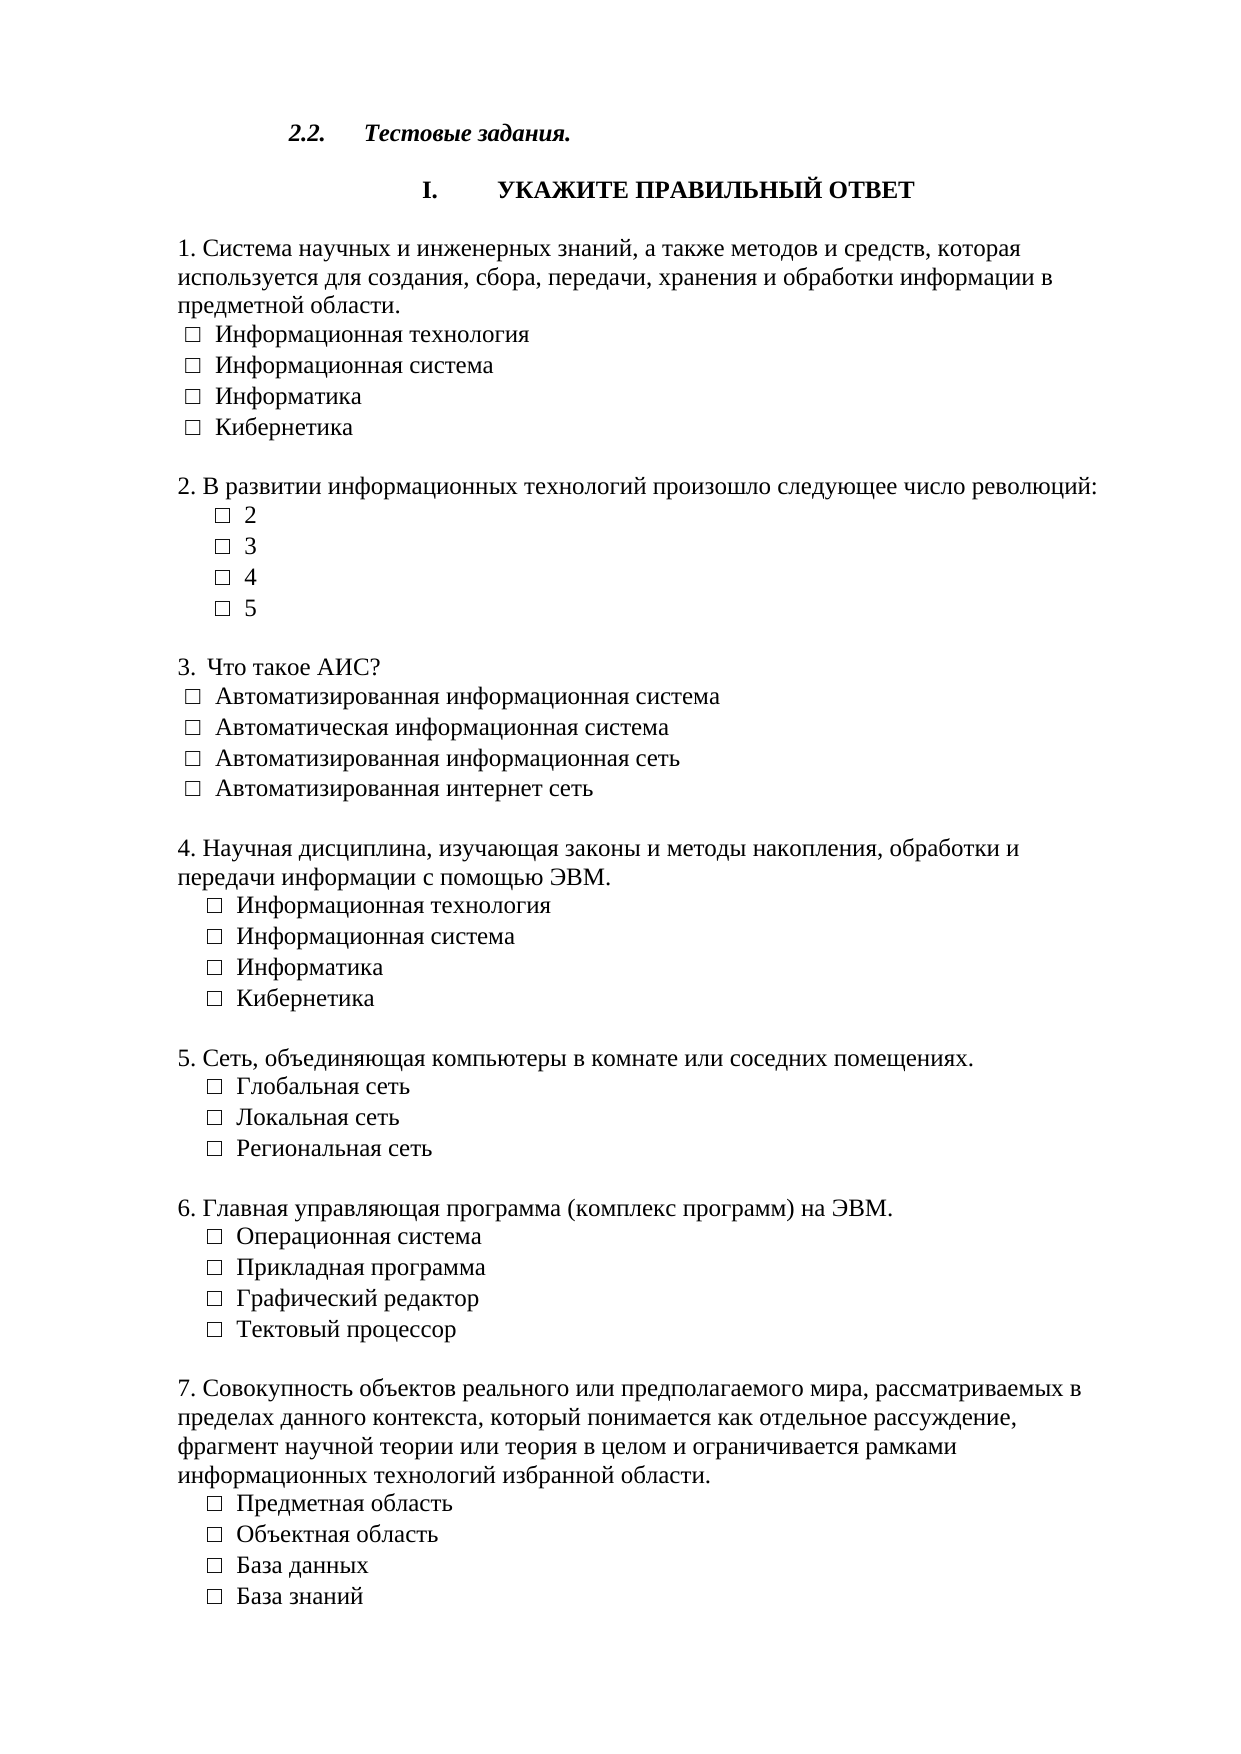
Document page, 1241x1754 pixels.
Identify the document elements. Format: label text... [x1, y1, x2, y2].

list 3 [215, 531, 1122, 562]
list 4 [215, 562, 1122, 593]
list Предметная область [207, 1488, 1122, 1519]
list УКАЖИТЕ ПРАВИЛЬНЫЙ ОТВЕТ [215, 176, 1122, 204]
list Автоматическая информационная система [185, 712, 1122, 743]
list Операционная система [207, 1221, 1122, 1252]
text 2. В развитии информационных технологий произошло следующее число революций: [177, 471, 1122, 500]
list Графический редактор [207, 1283, 1122, 1314]
list Локальная сеть [207, 1102, 1122, 1133]
list База знаний [207, 1581, 1122, 1612]
list Информационная система [207, 921, 1122, 952]
list Автоматизированная информационная сеть [185, 743, 1122, 773]
text 1. Система научных и инженерных знаний, а также методов и средств, которая используется для создания, сбора, передачи, хранения и обработки информации в предметной области. [177, 233, 1122, 319]
list 2 [215, 500, 1122, 531]
list Информационная технология [207, 891, 1122, 921]
list Информатика [185, 381, 1122, 412]
list Тектовый процессор [207, 1314, 1122, 1345]
list Кибернетика [185, 412, 1122, 443]
list Автоматизированная интернет сеть [185, 773, 1122, 804]
list Информационная система [185, 350, 1122, 381]
list Объектная область [207, 1519, 1122, 1550]
text 7. Совокупность объектов реального или предполагаемого мира, рассматриваемых в пределах данного контекста, который понимается как отдельное рассуждение, фрагмент научной теории или теория в целом и ограничивается рамками информационных технологий избранной области. [177, 1373, 1122, 1488]
text 5. Сеть, объединяющая компьютеры в комнате или соседних помещениях. [177, 1043, 1122, 1071]
list Региональная сеть [207, 1133, 1122, 1164]
list Автоматизированная информационная система [185, 681, 1122, 712]
list Тестовые задания. [288, 118, 1122, 147]
text 6. Главная управляющая программа (комплекс программ) на ЭВМ. [177, 1193, 1122, 1221]
list Глобальная сеть [207, 1071, 1122, 1102]
text 4. Научная дисциплина, изучающая законы и методы накопления, обработки и передачи информации с помощью ЭВМ. [177, 833, 1122, 891]
list Что такое АИС? [177, 652, 1122, 681]
list Прикладная программа [207, 1252, 1122, 1283]
list Информационная технология [185, 319, 1122, 350]
list Информатика [207, 952, 1122, 983]
list Кибернетика [207, 983, 1122, 1014]
list 5 [215, 593, 1122, 623]
list База данных [207, 1550, 1122, 1581]
